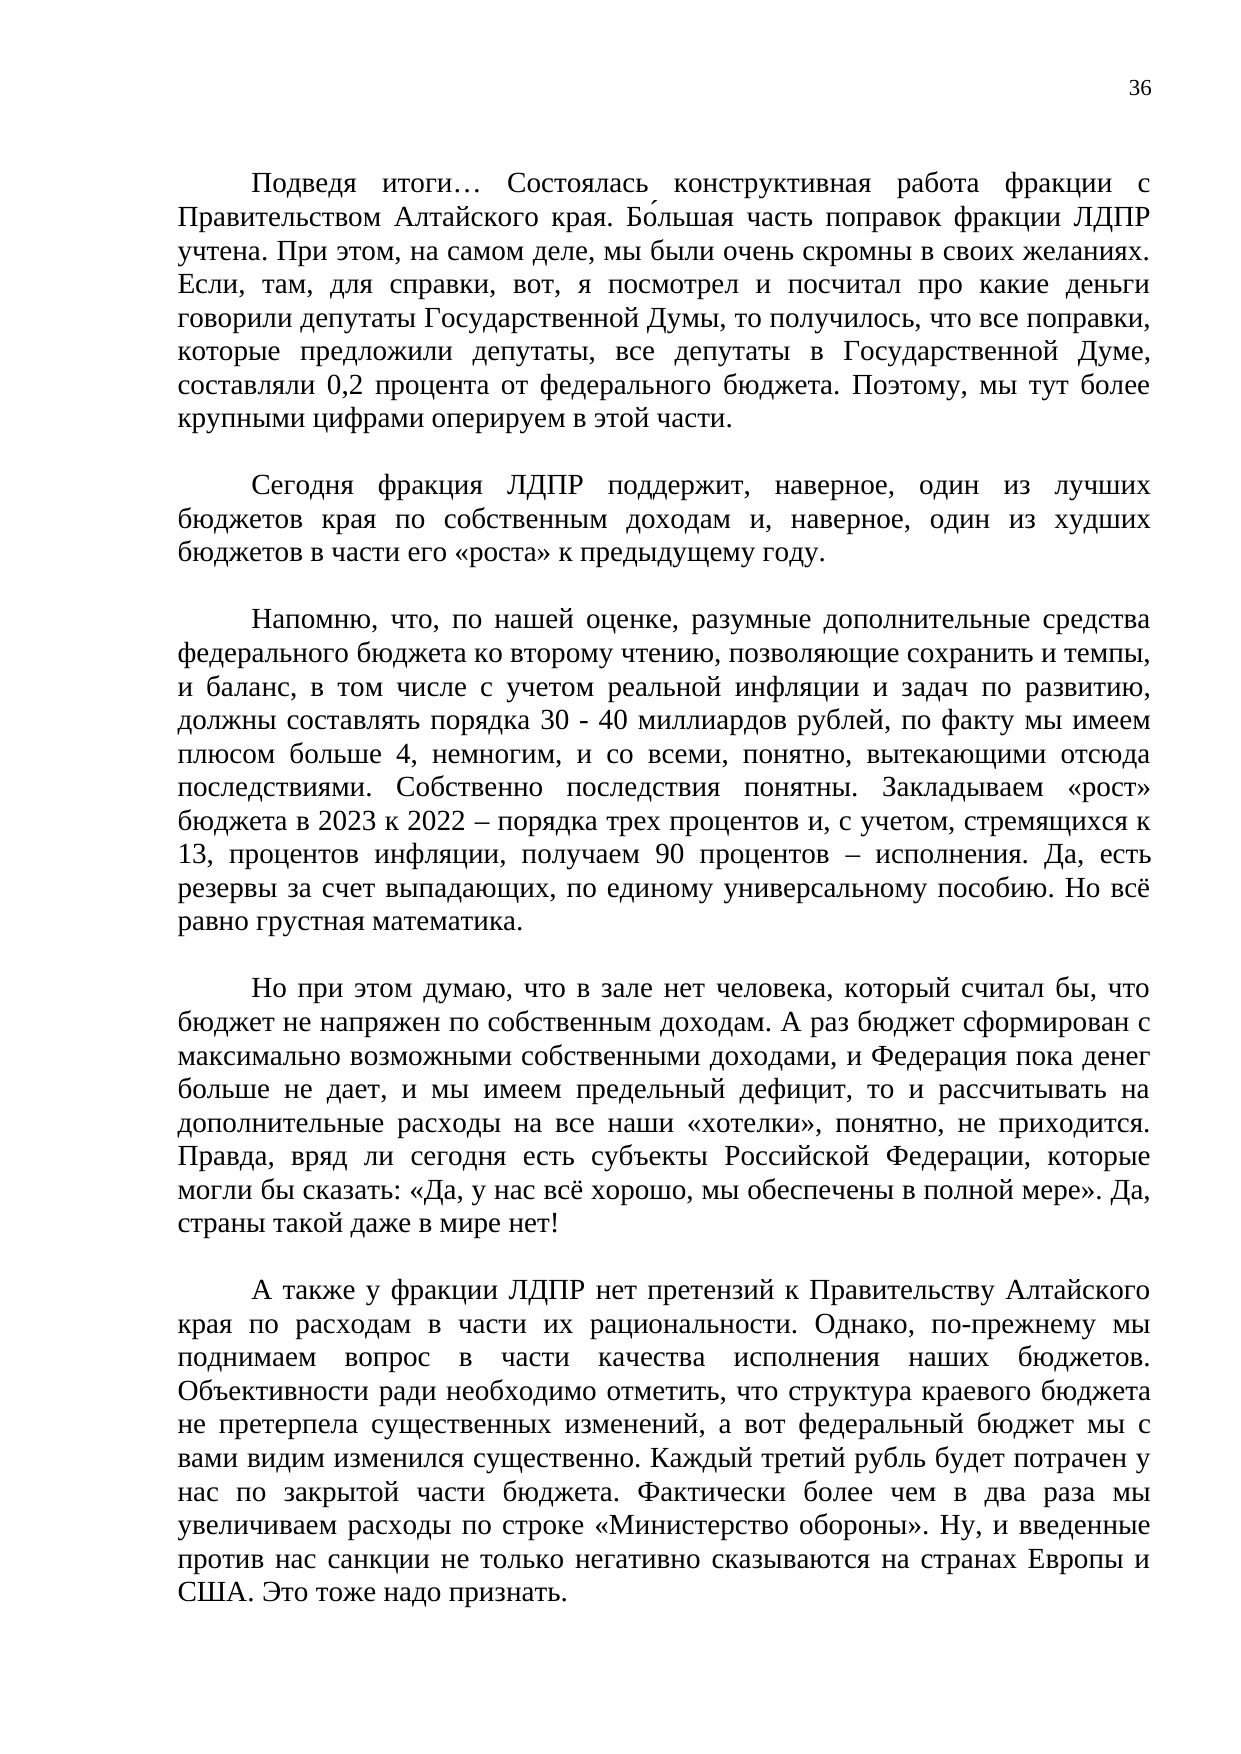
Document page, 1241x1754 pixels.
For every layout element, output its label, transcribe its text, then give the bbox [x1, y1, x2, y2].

text Напомню, что, по нашей оценке, разумные дополнительные средства федерального бюджета ко второму чтению, позволяющие сохранить и темпы, и баланс, в том числе с учетом реальной инфляции и задач по развитию, должны составлять порядка 30 - 40 миллиардов рублей, по факту мы имеем плюсом больше 4, немногим, и со всеми, понятно, вытекающими отсюда последствиями. Собственно последствия понятны. Закладываем «рост» бюджета в 2023 к 2022 – порядка трех процентов и, с учетом, стремящихся к 13, процентов инфляции, получаем 90 процентов – исполнения. Да, есть резервы за счет выпадающих, по единому универсальному пособию. Но всё равно грустная математика. [177, 602, 1152, 937]
text Сегодня фракция ЛДПР поддержит, наверное, один из лучших бюджетов края по собственным доходам и, наверное, один из худших бюджетов в части его «роста» к предыдущему году. [177, 467, 1152, 568]
text Подведя итоги… Состоялась конструктивная работа фракции с Правительством Алтайского края. Бо́льшая часть поправок фракции ЛДПР учтена. При этом, на самом деле, мы были очень скромны в своих желаниях. Если, там, для справки, вот, я посмотрел и посчитал про какие деньги говорили депутаты Государственной Думы, то получилось, что все поправки, которые предложили депутаты, все депутаты в Государственной Думе, составляли 0,2 процента от федерального бюджета. Поэтому, мы тут более крупными цифрами оперируем в этой части. [177, 166, 1152, 434]
text Но при этом думаю, что в зале нет человека, который считал бы, что бюджет не напряжен по собственным доходам. А раз бюджет сформирован с максимально возможными собственными доходами, и Федерация пока денег больше не дает, и мы имеем предельный дефицит, то и рассчитывать на дополнительные расходы на все наши «хотелки», понятно, не приходится. Правда, вряд ли сегодня есть субъекты Российской Федерации, которые могли бы сказать: «Да, у нас всё хорошо, мы обеспечены в полной мере». Да, страны такой даже в мире нет! [177, 971, 1152, 1239]
text А также у фракции ЛДПР нет претензий к Правительству Алтайского края по расходам в части их рациональности. Однако, по-прежнему мы поднимаем вопрос в части качества исполнения наших бюджетов. Объективности ради необходимо отметить, что структура краевого бюджета не претерпела существенных изменений, а вот федеральный бюджет мы с вами видим изменился существенно. Каждый третий рубль будет потрачен у нас по закрытой части бюджета. Фактически более чем в два раза мы увеличиваем расходы по строке «Министерство обороны». Ну, и введенные против нас санкции не только негативно сказываются на странах Европы и США. Это тоже надо признать. [177, 1272, 1152, 1608]
